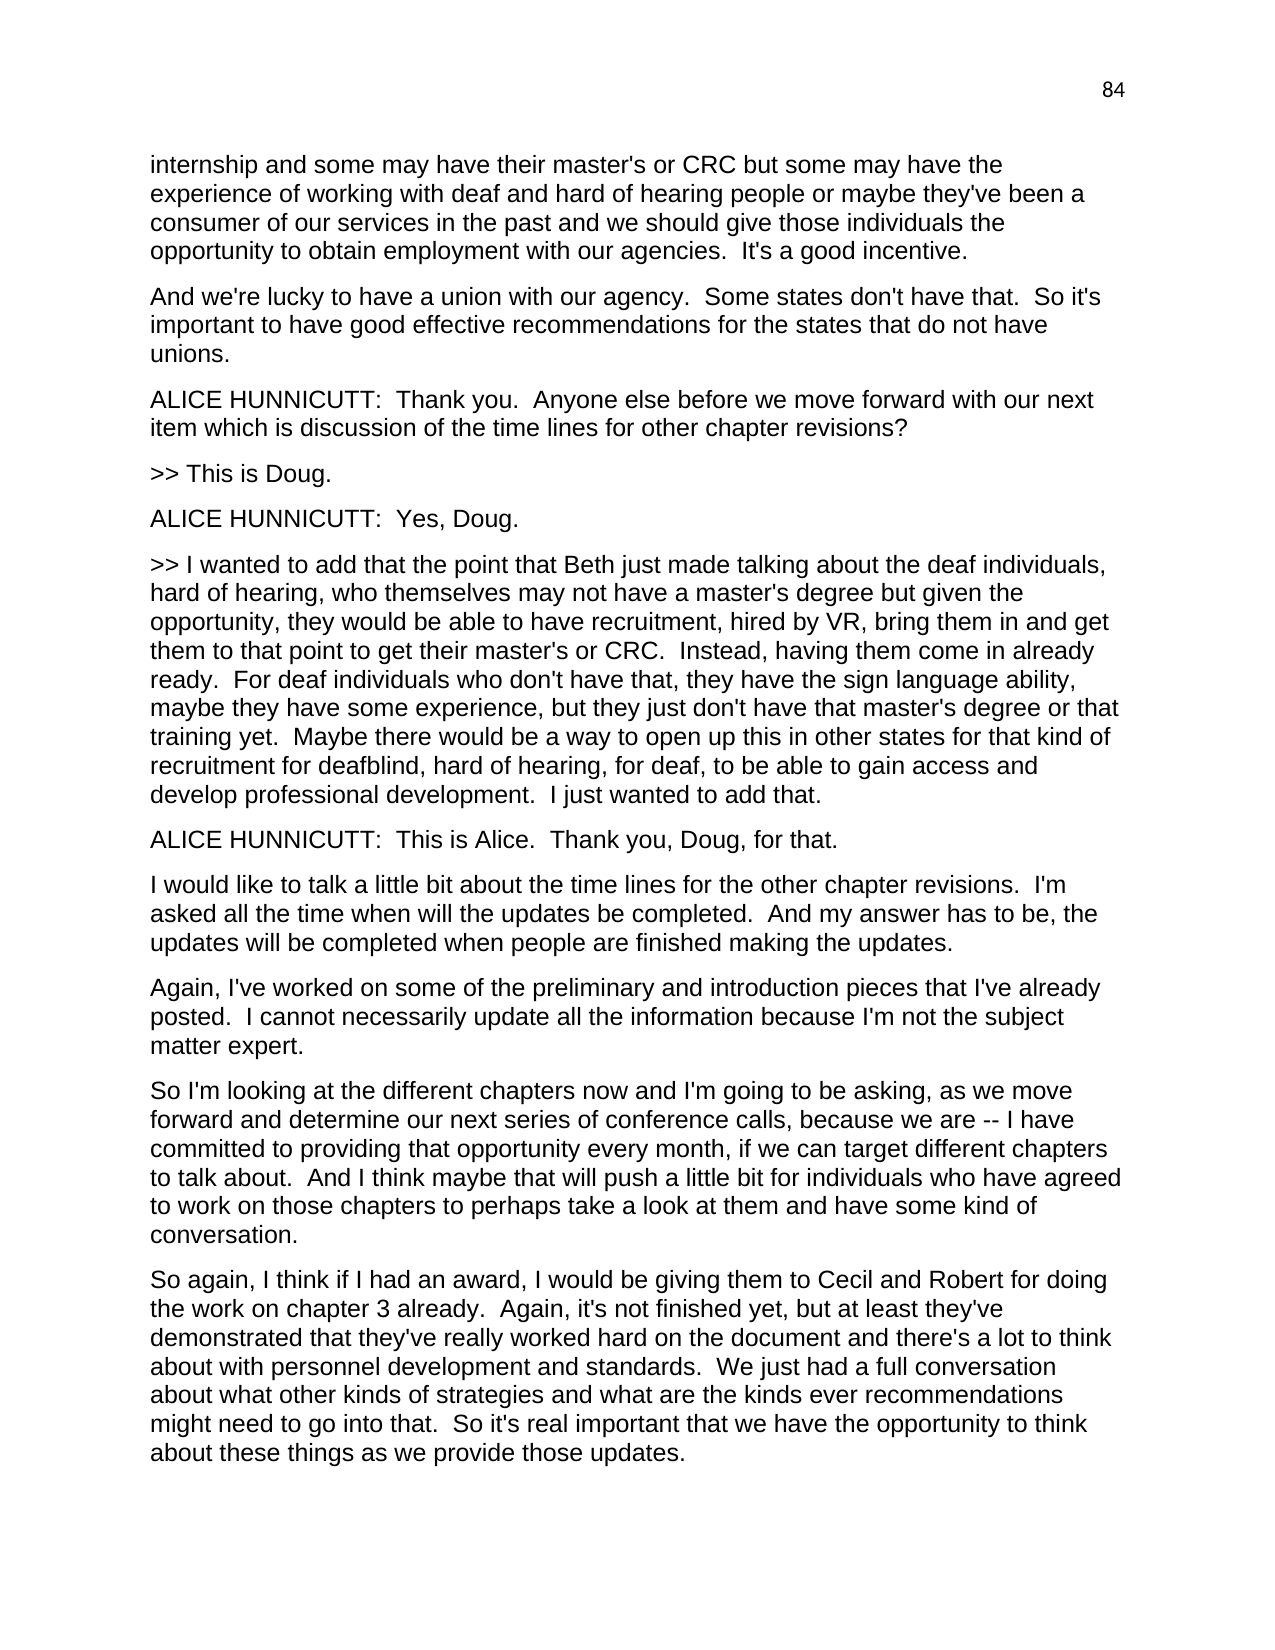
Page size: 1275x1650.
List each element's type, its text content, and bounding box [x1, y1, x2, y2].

text Again, I've worked on some of the preliminary and introduction pieces that I've already posted. I cannot necessarily update all the information because I'm not the subject matter expert. [150, 973, 1125, 1059]
text >> This is Doug. [150, 459, 1125, 487]
text >> I wanted to add that the point that Beth just made talking about the deaf individuals, hard of hearing, who themselves may not have a master's degree but given the opportunity, they would be able to have recruitment, hired by VR, bring them in and get them to that point to get their master's or CRC. Instead, having them come in already ready. For deaf individuals who don't have that, they have the sign language ability, maybe they have some experience, but they just don't have that master's degree or that training yet. Maybe there would be a way to open up this in other states for that kind of recruitment for deafblind, hard of hearing, for deaf, to be able to gain access and develop professional development. I just wanted to add that. [150, 549, 1125, 808]
text I would like to talk a little bit about the time lines for the other chapter revisions. I'm asked all the time when will the updates be completed. And my answer has to be, the updates will be completed when people are finished making the updates. [150, 870, 1125, 957]
text And we're lucky to have a union with our agency. Some states don't have that. So it's important to have good effective recommendations for the states that do not have unions. [150, 282, 1125, 368]
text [150, 150, 1125, 265]
text So again, I think if I had an award, I would be giving them to Cecil and Robert for doing the work on chapter 3 already. Again, it's not finished yet, but at least they've demonstrated that they've really worked hard on the document and there's a lot to think about with personnel development and standards. We just had a full conversation about what other kinds of strategies and what are the kinds ever recommendations might need to go into that. So it's real important that we have the opportunity to think about these things as we provide those updates. [150, 1265, 1125, 1467]
text So I'm looking at the different chapters now and I'm going to be asking, as we move forward and determine our next series of conference calls, because we are -- I have committed to providing that opportunity every month, if we can target different chapters to talk about. And I think maybe that will push a little bit for individuals who have agreed to work on those chapters to perhaps take a look at them and have some kind of conversation. [150, 1076, 1125, 1249]
text ALICE HUNNICUTT: Yes, Doug. [150, 504, 1125, 533]
text ALICE HUNNICUTT: Thank you. Anyone else before we move forward with our next item which is discussion of the time lines for other chapter revisions? [150, 384, 1125, 442]
text ALICE HUNNICUTT: This is Alice. Thank you, Doug, for that. [150, 825, 1125, 854]
